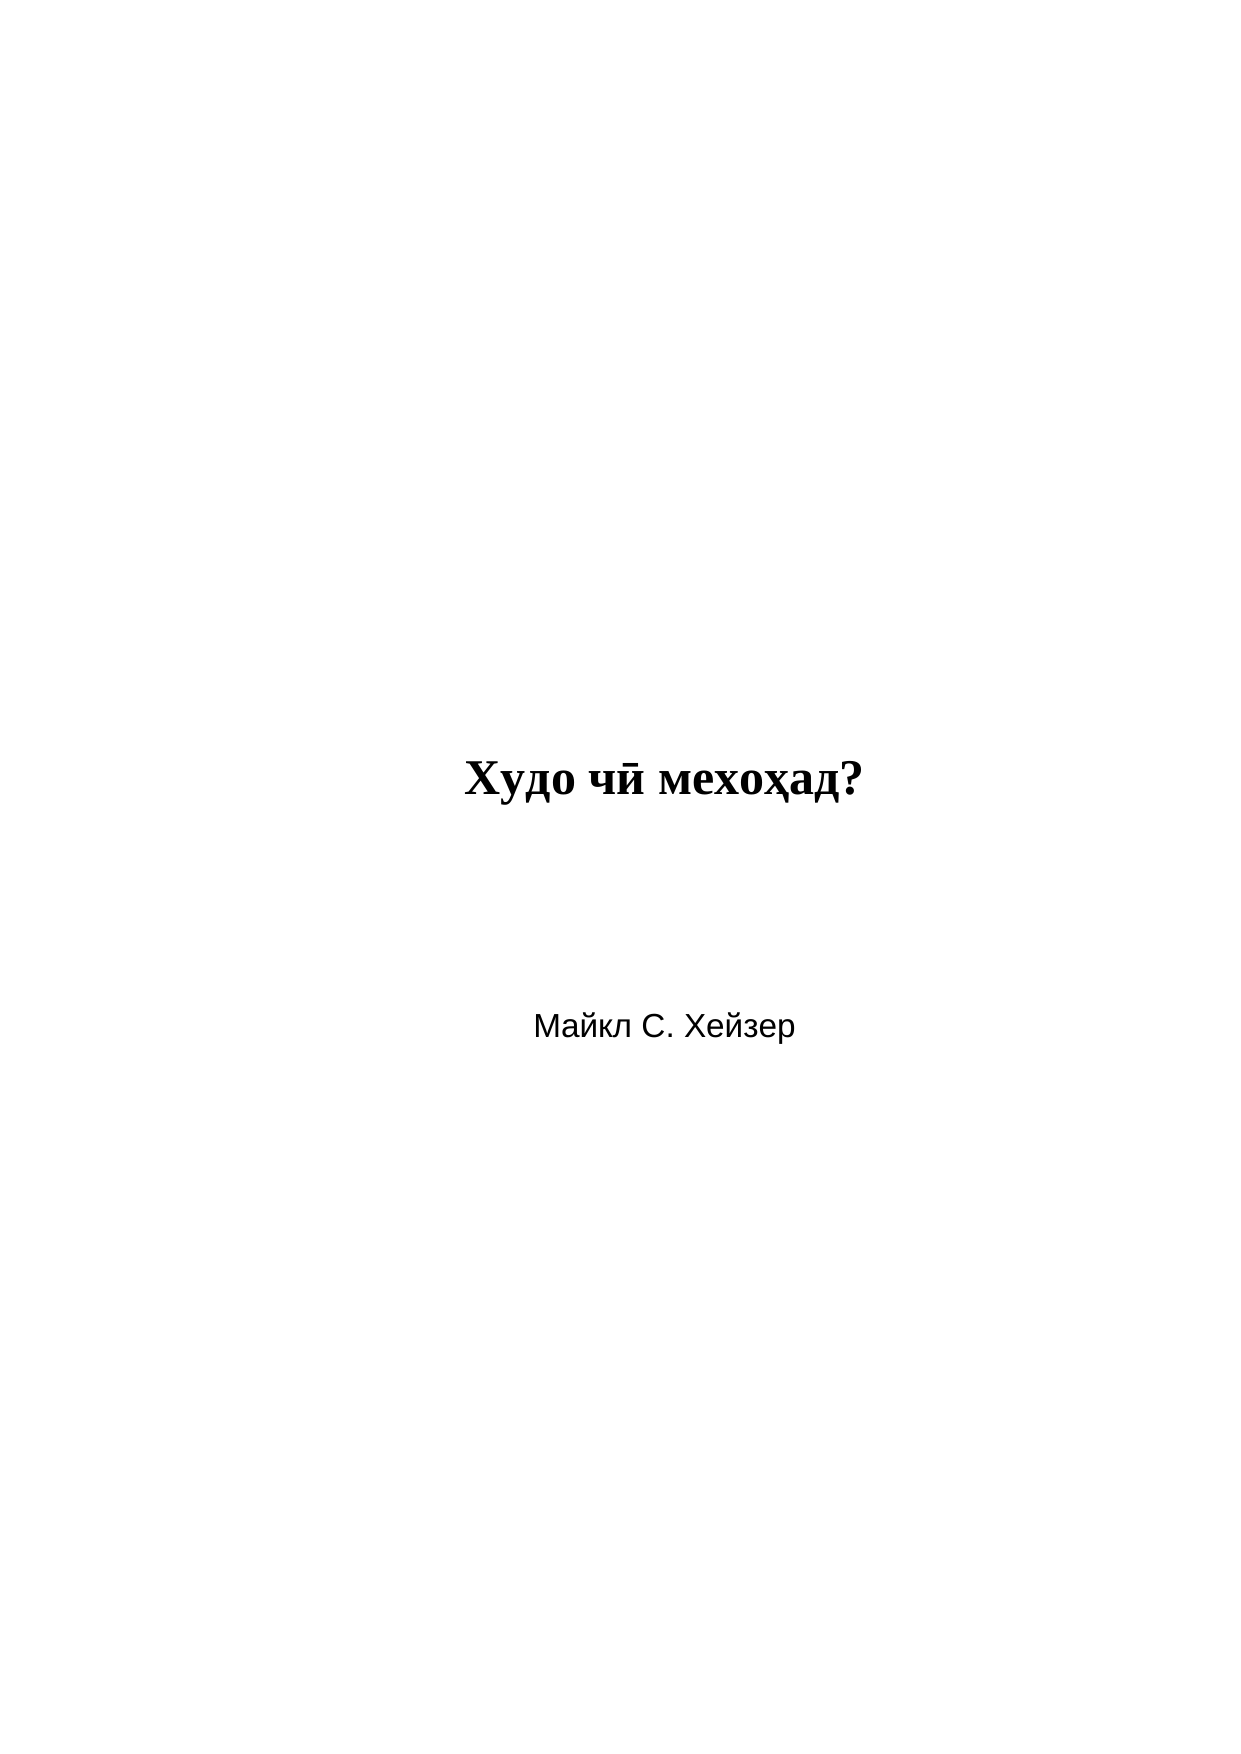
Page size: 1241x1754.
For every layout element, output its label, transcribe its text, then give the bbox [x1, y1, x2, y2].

text Худо чӣ мехоҳад? [177, 748, 1152, 806]
text Майкл С. Хейзер [177, 1006, 1152, 1044]
